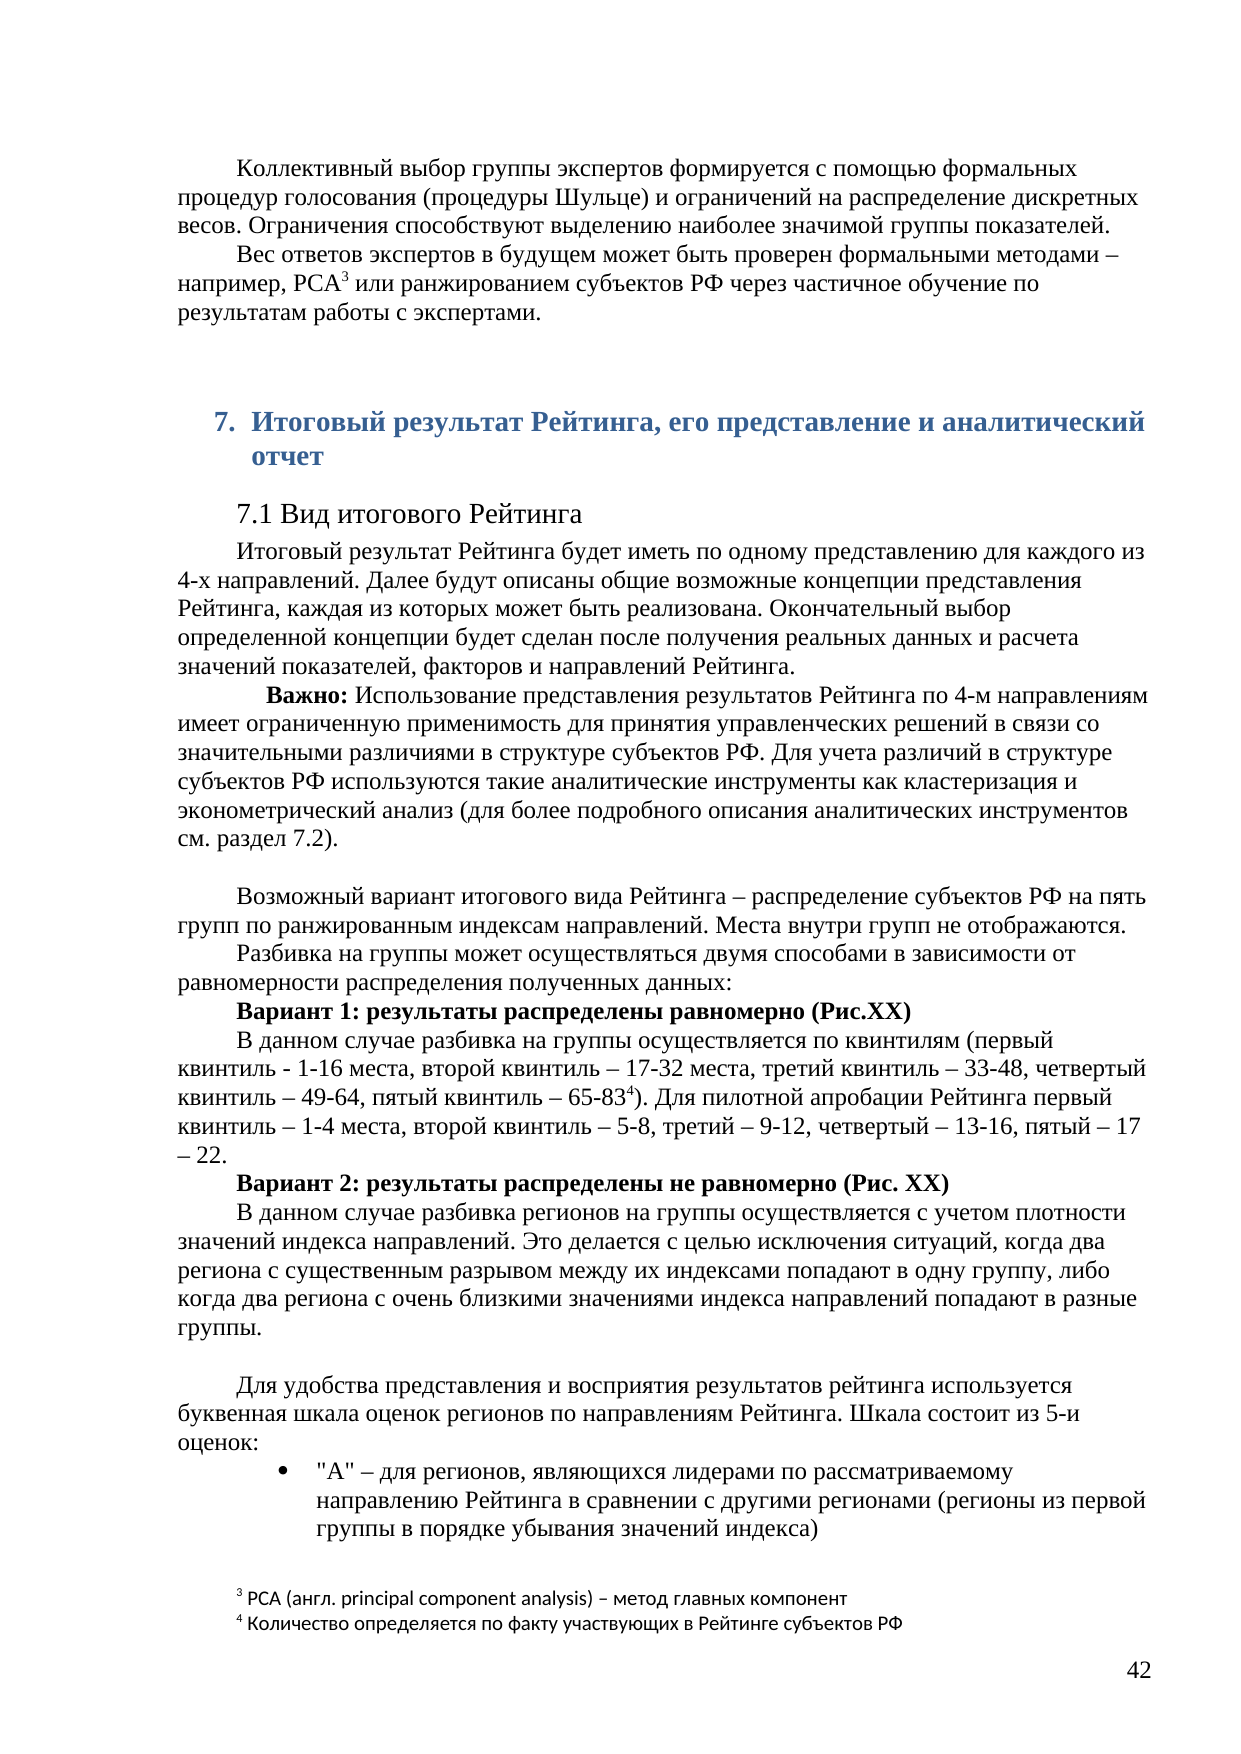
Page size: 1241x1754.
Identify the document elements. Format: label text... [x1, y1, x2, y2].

text В данном случае разбивка регионов на группы осуществляется с учетом плотности значений индекса направлений. Это делается с целью исключения ситуаций, когда два региона с существенным разрывом между их индексами попадают в одну группу, либо когда два региона с очень близкими значениями индекса направлений попадают в разные группы. [177, 1197, 1152, 1341]
subtitle Итоговый результат Рейтинга, его представление и аналитический отчет [213, 404, 1152, 471]
subtitle 7.1 Вид итогового Рейтинга [177, 496, 1152, 530]
text Вес ответов экспертов в будущем может быть проверен формальными методами – например, PCA или ранжированием субъектов РФ через частичное обучение по результатам работы с экспертами. [177, 239, 1152, 325]
text Для удобства представления и восприятия результатов рейтинга используется буквенная шкала оценок регионов по направлениям Рейтинга. Шкала состоит из 5-и оценок: [177, 1370, 1152, 1456]
text Вариант 2: результаты распределены не равномерно (Рис. ХХ) [177, 1168, 1152, 1197]
text Вариант 1: результаты распределены равномерно (Рис.ХХ) [177, 996, 1152, 1025]
text Возможный вариант итогового вида Рейтинга – распределение субъектов РФ на пять групп по ранжированным индексам направлений. Места внутри групп не отображаются. [177, 881, 1152, 938]
text Коллективный выбор группы экспертов формируется с помощью формальных процедур голосования (процедуры Шульце) и ограничений на распределение дискретных весов. Ограничения способствуют выделению наиболее значимой группы показателей. [177, 153, 1152, 239]
text Разбивка на группы может осуществляться двумя способами в зависимости от равномерности распределения полученных данных: [177, 938, 1152, 996]
text В данном случае разбивка на группы осуществляется по квинтилям (первый квинтиль - 1-16 места, второй квинтиль – 17-32 места, третий квинтиль – 33-48, четвертый квинтиль – 49-64, пятый квинтиль – 65-83). Для пилотной апробации Рейтинга первый квинтиль – 1-4 места, второй квинтиль – 5-8, третий – 9-12, четвертый – 13-16, пятый – 17 – 22. [177, 1025, 1152, 1168]
text Итоговый результат Рейтинга будет иметь по одному представлению для каждого из 4-х направлений. Далее будут описаны общие возможные концепции представления Рейтинга, каждая из которых может быть реализована. Окончательный выбор определенной концепции будет сделан после получения реальных данных и расчета значений показателей, факторов и направлений Рейтинга. [177, 536, 1152, 680]
list "А" – для регионов, являющихся лидерами по рассматриваемому направлению Рейтинга в сравнении с другими регионами (регионы из первой группы в порядке убывания значений индекса) [279, 1456, 1152, 1542]
text Важно: Использование представления результатов Рейтинга по 4-м направлениям имеет ограниченную применимость для принятия управленческих решений в связи со значительными различиями в структуре субъектов РФ. Для учета различий в структуре субъектов РФ используются такие аналитические инструменты как кластеризация и эконометрический анализ (для более подробного описания аналитических инструментов см. раздел 7.2). [177, 680, 1152, 852]
